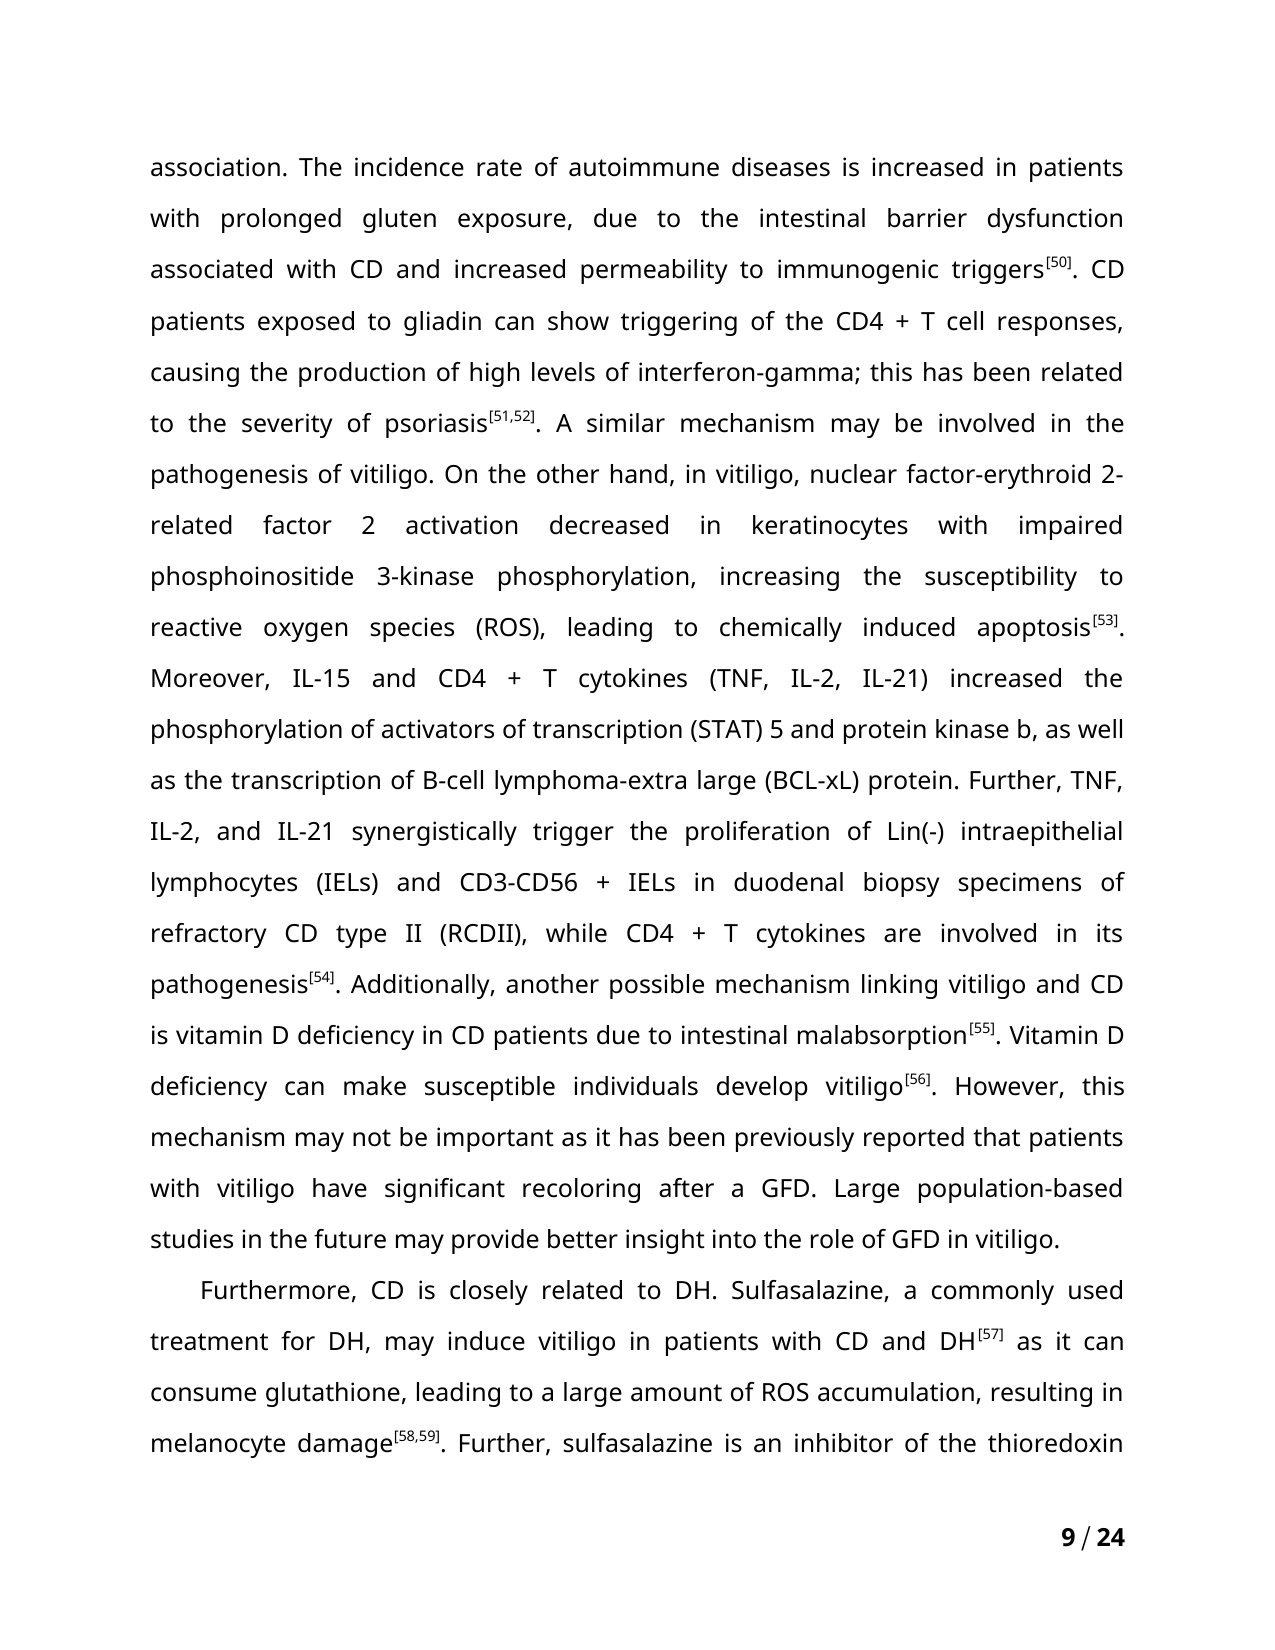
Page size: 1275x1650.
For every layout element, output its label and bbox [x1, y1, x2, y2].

text [150, 1273, 1125, 1460]
text [150, 150, 1125, 1256]
